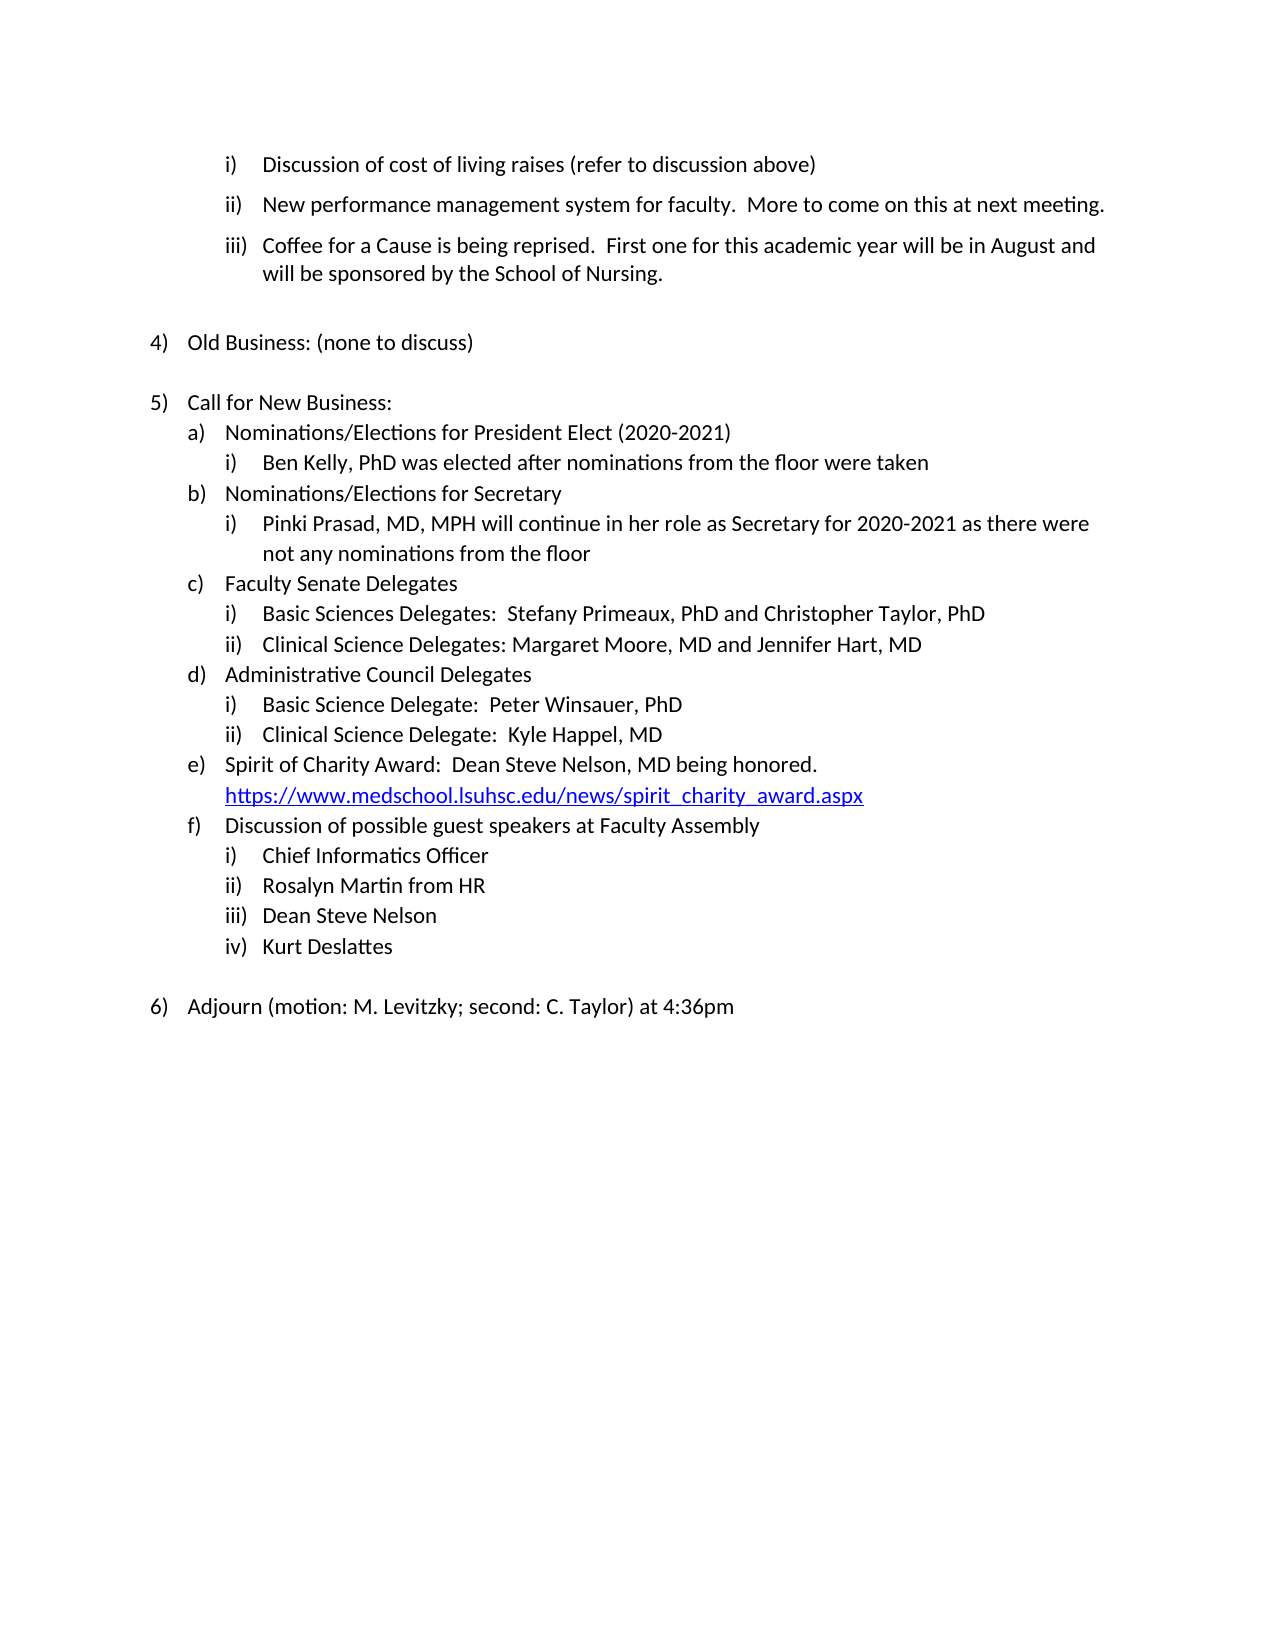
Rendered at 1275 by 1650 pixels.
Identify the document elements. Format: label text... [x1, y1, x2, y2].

list Pinki Prasad, MD, MPH will continue in her role as Secretary for 2020-2021 as there were not any nominations from the floor [225, 509, 1125, 567]
list Dean Steve Nelson [225, 902, 1125, 929]
list Nominations/Elections for President Elect (2020-2021) [187, 418, 1125, 446]
list Nominations/Elections for Secretary [187, 479, 1125, 507]
list Coffee for a Cause is being reprised. First one for this academic year will be in August and will be sponsored by the School of Nursing. [225, 231, 1125, 287]
list Basic Science Delegate: Peter Winsauer, PhD [225, 690, 1125, 718]
list Discussion of possible guest speakers at Faculty Assembly [187, 811, 1125, 839]
list Administrative Council Delegates [187, 660, 1125, 688]
list Spirit of Charity Award: Dean Steve Nelson, MD being honored. https://www.medschool.lsuhsc.edu/news/spirit_charity_award.aspx [187, 751, 1125, 809]
list Basic Sciences Delegates: Stefany Primeaux, PhD and Christopher Taylor, PhD [225, 599, 1125, 627]
list New performance management system for faculty. More to come on this at next meeting. [225, 191, 1125, 218]
list Chief Informatics Officer [225, 841, 1125, 869]
list Rosalyn Martin from HR [225, 871, 1125, 899]
list Faculty Senate Delegates [187, 569, 1125, 597]
list Call for New Business: [150, 388, 1125, 416]
list Clinical Science Delegate: Kyle Happel, MD [225, 720, 1125, 748]
list Ben Kelly, PhD was elected after nominations from the floor were taken [225, 448, 1125, 476]
list Clinical Science Delegates: Margaret Moore, MD and Jennifer Hart, MD [225, 630, 1125, 658]
list Old Business: (none to discuss) [150, 328, 1125, 356]
list Discussion of cost of living raises (refer to discussion above) [225, 150, 1125, 178]
list Adjourn (motion: M. Levitzky; second: C. Taylor) at 4:36pm [150, 992, 1125, 1020]
list Kurt Deslattes [225, 932, 1125, 960]
